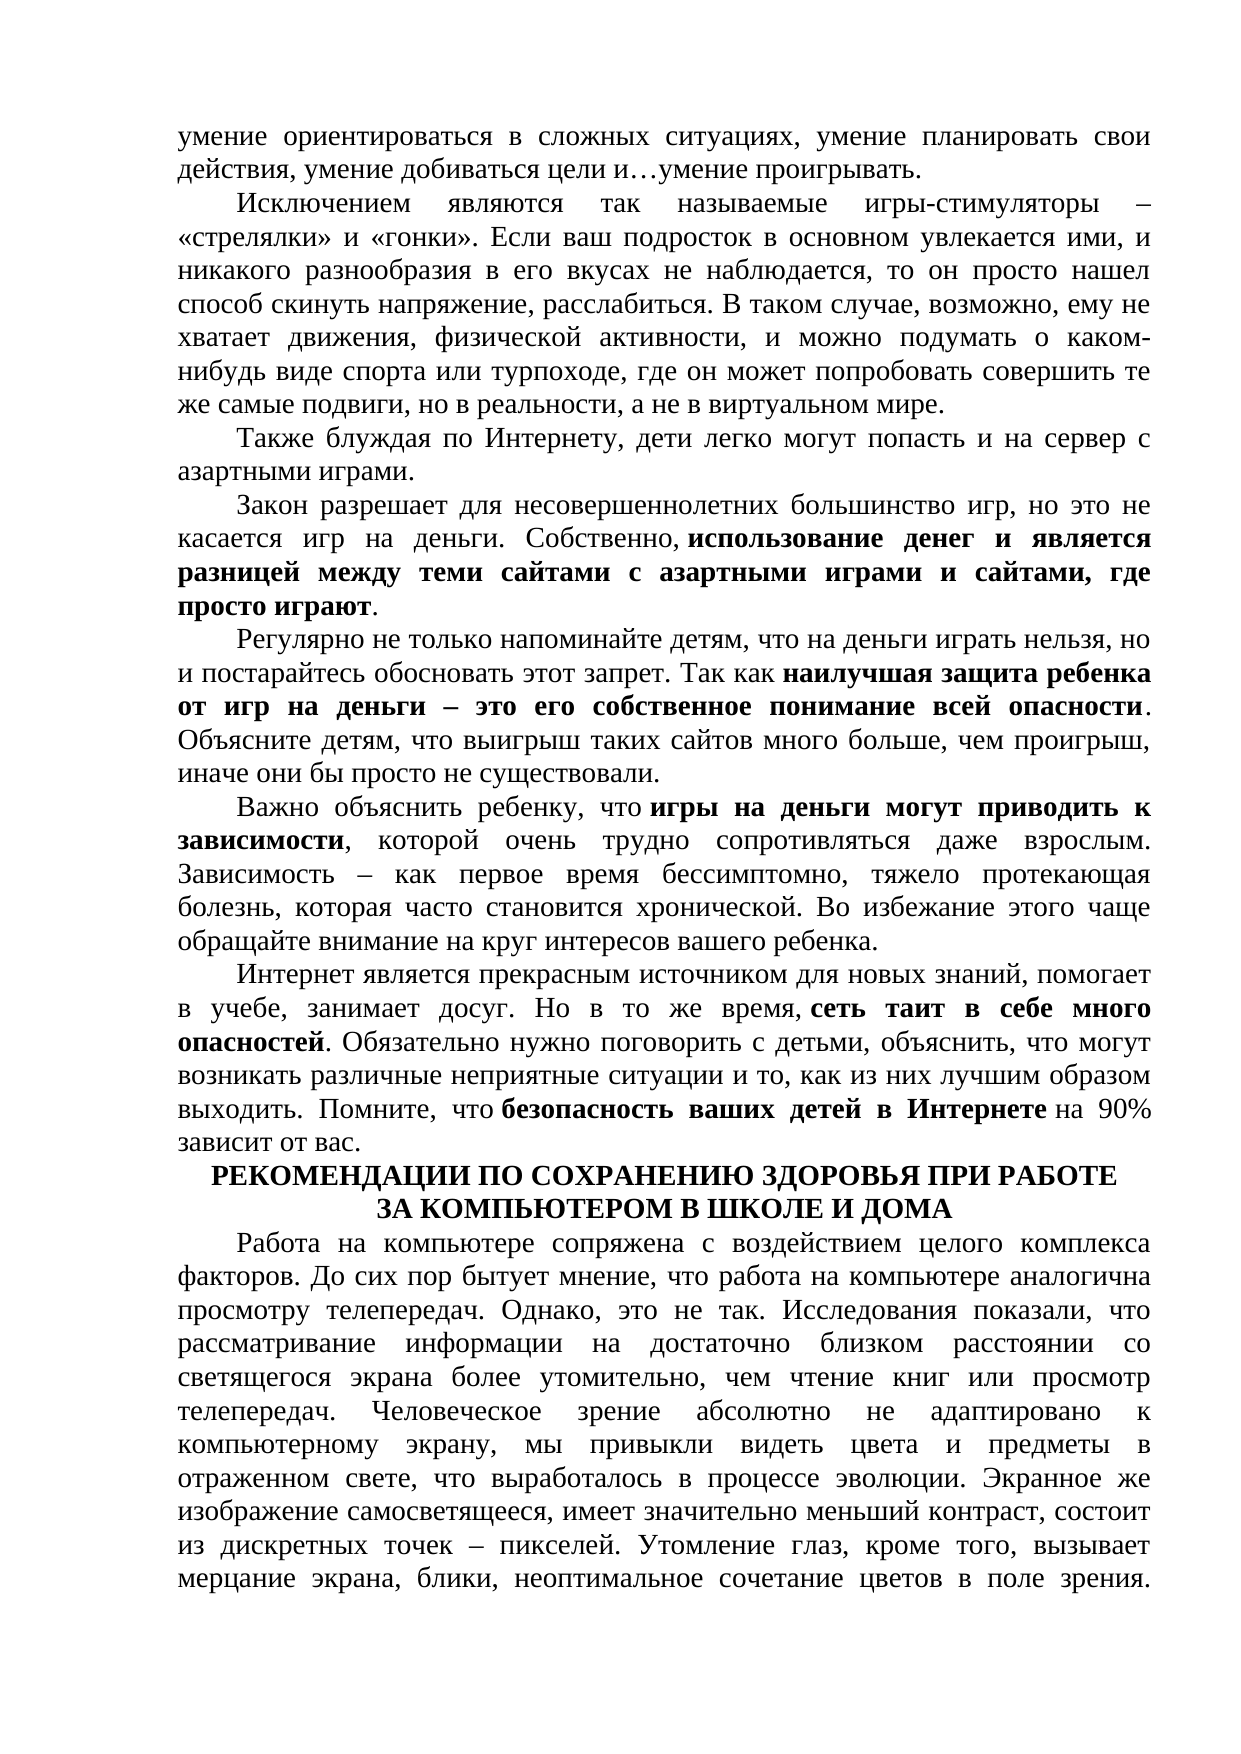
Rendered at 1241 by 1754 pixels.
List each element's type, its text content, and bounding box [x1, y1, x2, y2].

text ЗА КОМПЬЮТЕРОМ В ШКОЛЕ И ДОМА [177, 1191, 1152, 1225]
text Закон разрешает для несовершеннолетних большинство игр, но это не касается игр на деньги. Собственно, использование денег и является разницей между теми сайтами с азартными играми и сайтами, где просто играют. [177, 487, 1152, 621]
text РЕКОМЕНДАЦИИ ПО СОХРАНЕНИЮ ЗДОРОВЬЯ ПРИ РАБОТЕ [177, 1158, 1152, 1191]
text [177, 1225, 1152, 1594]
text Интернет является прекрасным источником для новых знаний, помогает в учебе, занимает досуг. Но в то же время, сеть таит в себе много опасностей. Обязательно нужно поговорить с детьми, объяснить, что могут возникать различные неприятные ситуации и то, как из них лучшим образом выходить. Помните, что безопасность ваших детей в Интернете на 90% зависит от вас. [177, 957, 1152, 1158]
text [177, 118, 1152, 185]
text Также блуждая по Интернету, дети легко могут попасть и на сервер с азартными играми. [177, 420, 1152, 487]
text Исключением являются так называемые игры-стимуляторы – «стрелялки» и «гонки». Если ваш подросток в основном увлекается ими, и никакого разнообразия в его вкусах не наблюдается, то он просто нашел способ скинуть напряжение, расслабиться. В таком случае, возможно, ему не хватает движения, физической активности, и можно подумать о каком-нибудь виде спорта или турпоходе, где он может попробовать совершить те же самые подвиги, но в реальности, а не в виртуальном мире. [177, 185, 1152, 420]
text Важно объяснить ребенку, что игры на деньги могут приводить к зависимости, которой очень трудно сопротивляться даже взрослым. Зависимость – как первое время бессимптомно, тяжело протекающая болезнь, которая часто становится хронической. Во избежание этого чаще обращайте внимание на круг интересов вашего ребенка. [177, 789, 1152, 957]
text Регулярно не только напоминайте детям, что на деньги играть нельзя, но и постарайтесь обосновать этот запрет. Так как наилучшая защита ребенка от игр на деньги – это его собственное понимание всей опасности. Объясните детям, что выигрыш таких сайтов много больше, чем проигрыш, иначе они бы просто не существовали. [177, 621, 1152, 789]
